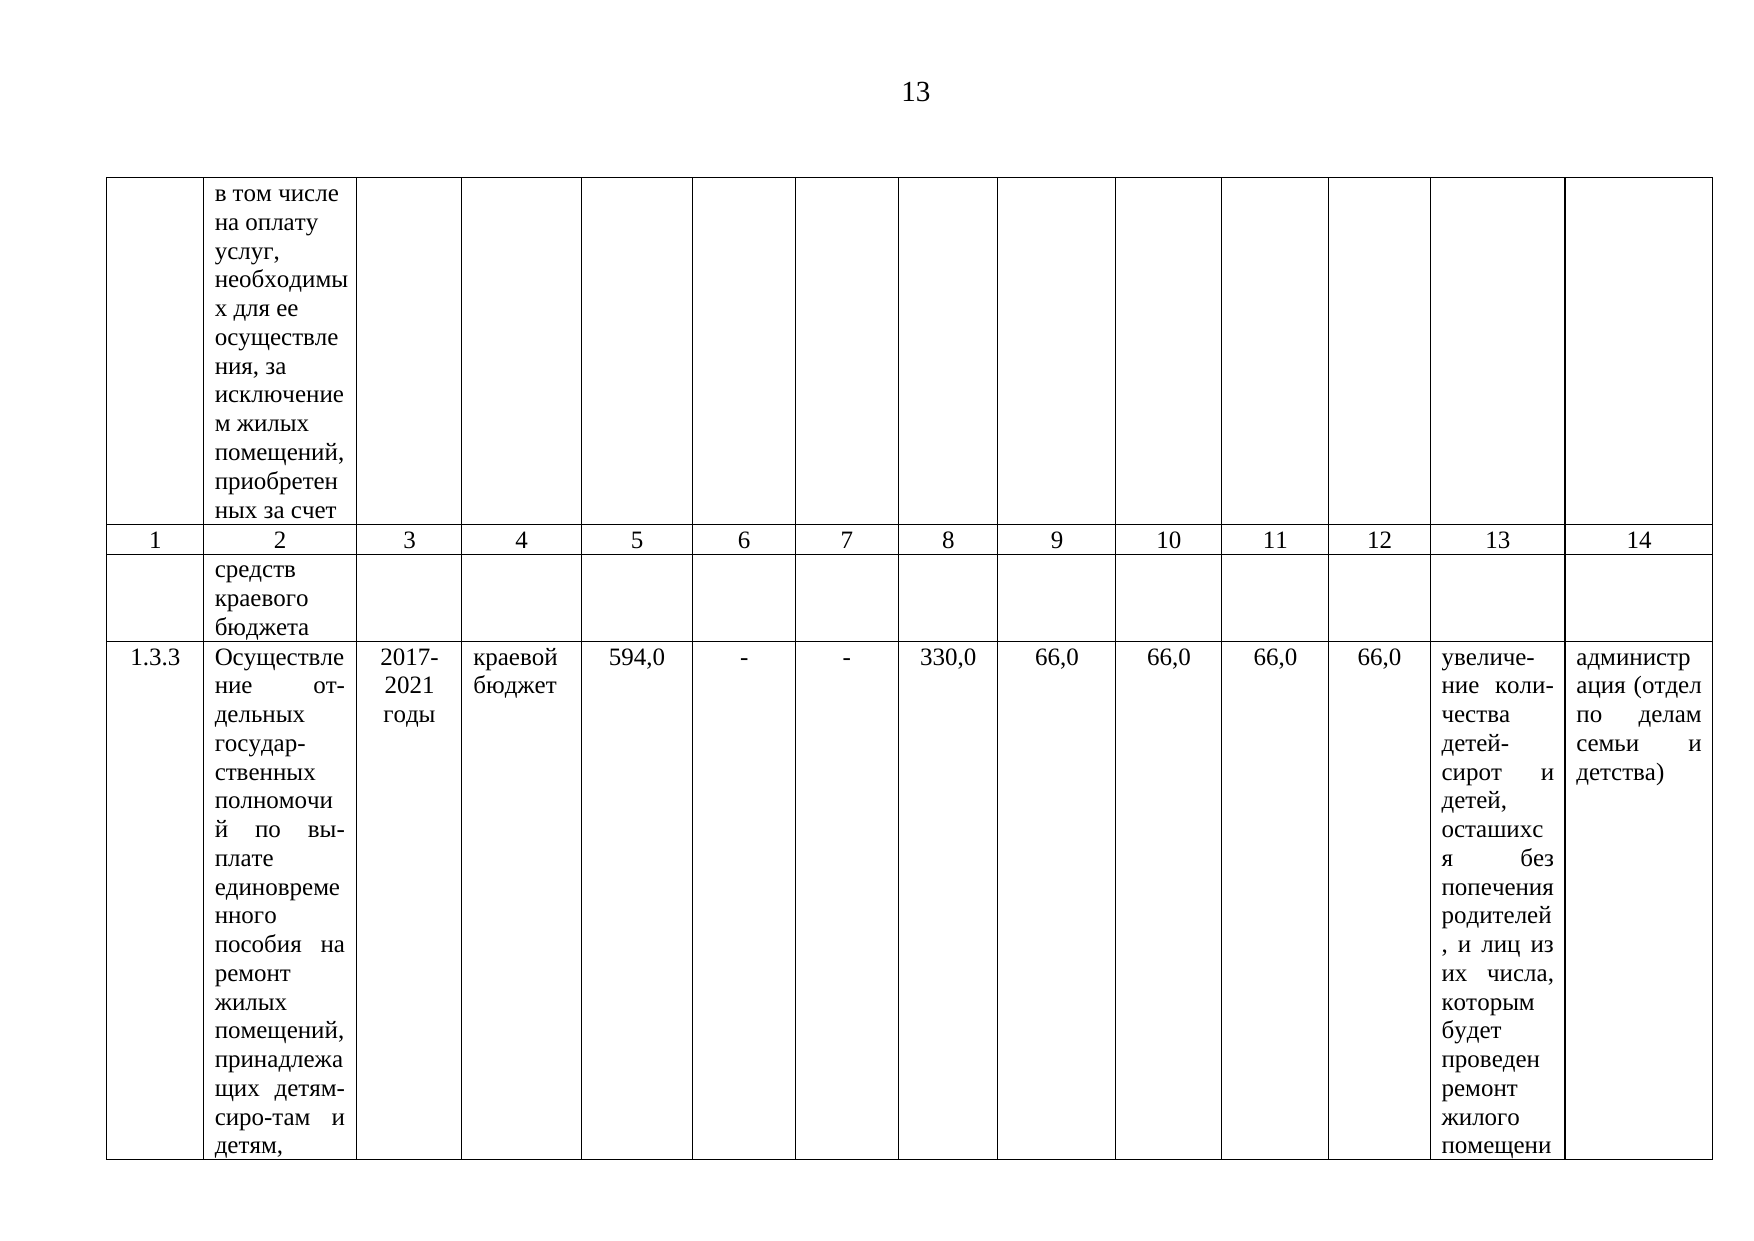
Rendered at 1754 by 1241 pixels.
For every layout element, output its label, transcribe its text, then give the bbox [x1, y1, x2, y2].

table_cell средств краевого бюджета [204, 555, 356, 641]
table_cell [1222, 555, 1328, 641]
table_cell 3 [357, 525, 461, 553]
table_cell 1 [107, 525, 203, 553]
table_cell 12 [1329, 525, 1430, 553]
table_cell - [796, 642, 898, 1159]
table_cell 2 [204, 525, 356, 553]
table_cell 9 [998, 525, 1115, 553]
table_cell 66,0 [1116, 642, 1221, 1159]
table_cell [1222, 178, 1328, 524]
table_cell [1566, 555, 1712, 641]
table_cell [582, 555, 692, 641]
table_cell [693, 555, 795, 641]
table_cell 330,0 [899, 642, 997, 1159]
table_cell [796, 178, 898, 524]
table_cell [998, 178, 1115, 524]
table_cell 7 [796, 525, 898, 553]
table_cell [1329, 178, 1430, 524]
table_cell [357, 178, 461, 524]
table_cell [107, 555, 203, 641]
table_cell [204, 178, 356, 524]
table_cell 8 [899, 525, 997, 553]
table_cell [107, 178, 203, 524]
table_cell краевой бюджет [462, 642, 581, 1159]
table_cell 4 [462, 525, 581, 553]
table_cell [1431, 178, 1564, 524]
table_cell 1.3.3 [107, 642, 203, 1159]
table_cell [1431, 555, 1564, 641]
table_cell [357, 555, 461, 641]
table_cell [796, 555, 898, 641]
table_cell 14 [1566, 525, 1712, 553]
table_cell 66,0 [998, 642, 1115, 1159]
table_cell [899, 178, 997, 524]
table_cell 11 [1222, 525, 1328, 553]
table_cell [462, 555, 581, 641]
table_cell [1116, 178, 1221, 524]
table_cell 5 [582, 525, 692, 553]
table_cell [1566, 178, 1712, 524]
table_cell [693, 178, 795, 524]
table_cell [1329, 555, 1430, 641]
table_cell 6 [693, 525, 795, 553]
table_cell [582, 178, 692, 524]
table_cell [1566, 642, 1712, 1159]
table_cell [1116, 555, 1221, 641]
table_cell [998, 555, 1115, 641]
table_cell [1431, 642, 1564, 1159]
table_cell 2017-2021 годы [357, 642, 461, 1159]
table_cell 594,0 [582, 642, 692, 1159]
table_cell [204, 642, 356, 1159]
table_cell [462, 178, 581, 524]
table_cell 10 [1116, 525, 1221, 553]
table_cell 66,0 [1329, 642, 1430, 1159]
table_cell 66,0 [1222, 642, 1328, 1159]
table_cell - [693, 642, 795, 1159]
table_cell [899, 555, 997, 641]
table_cell 13 [1431, 525, 1564, 553]
